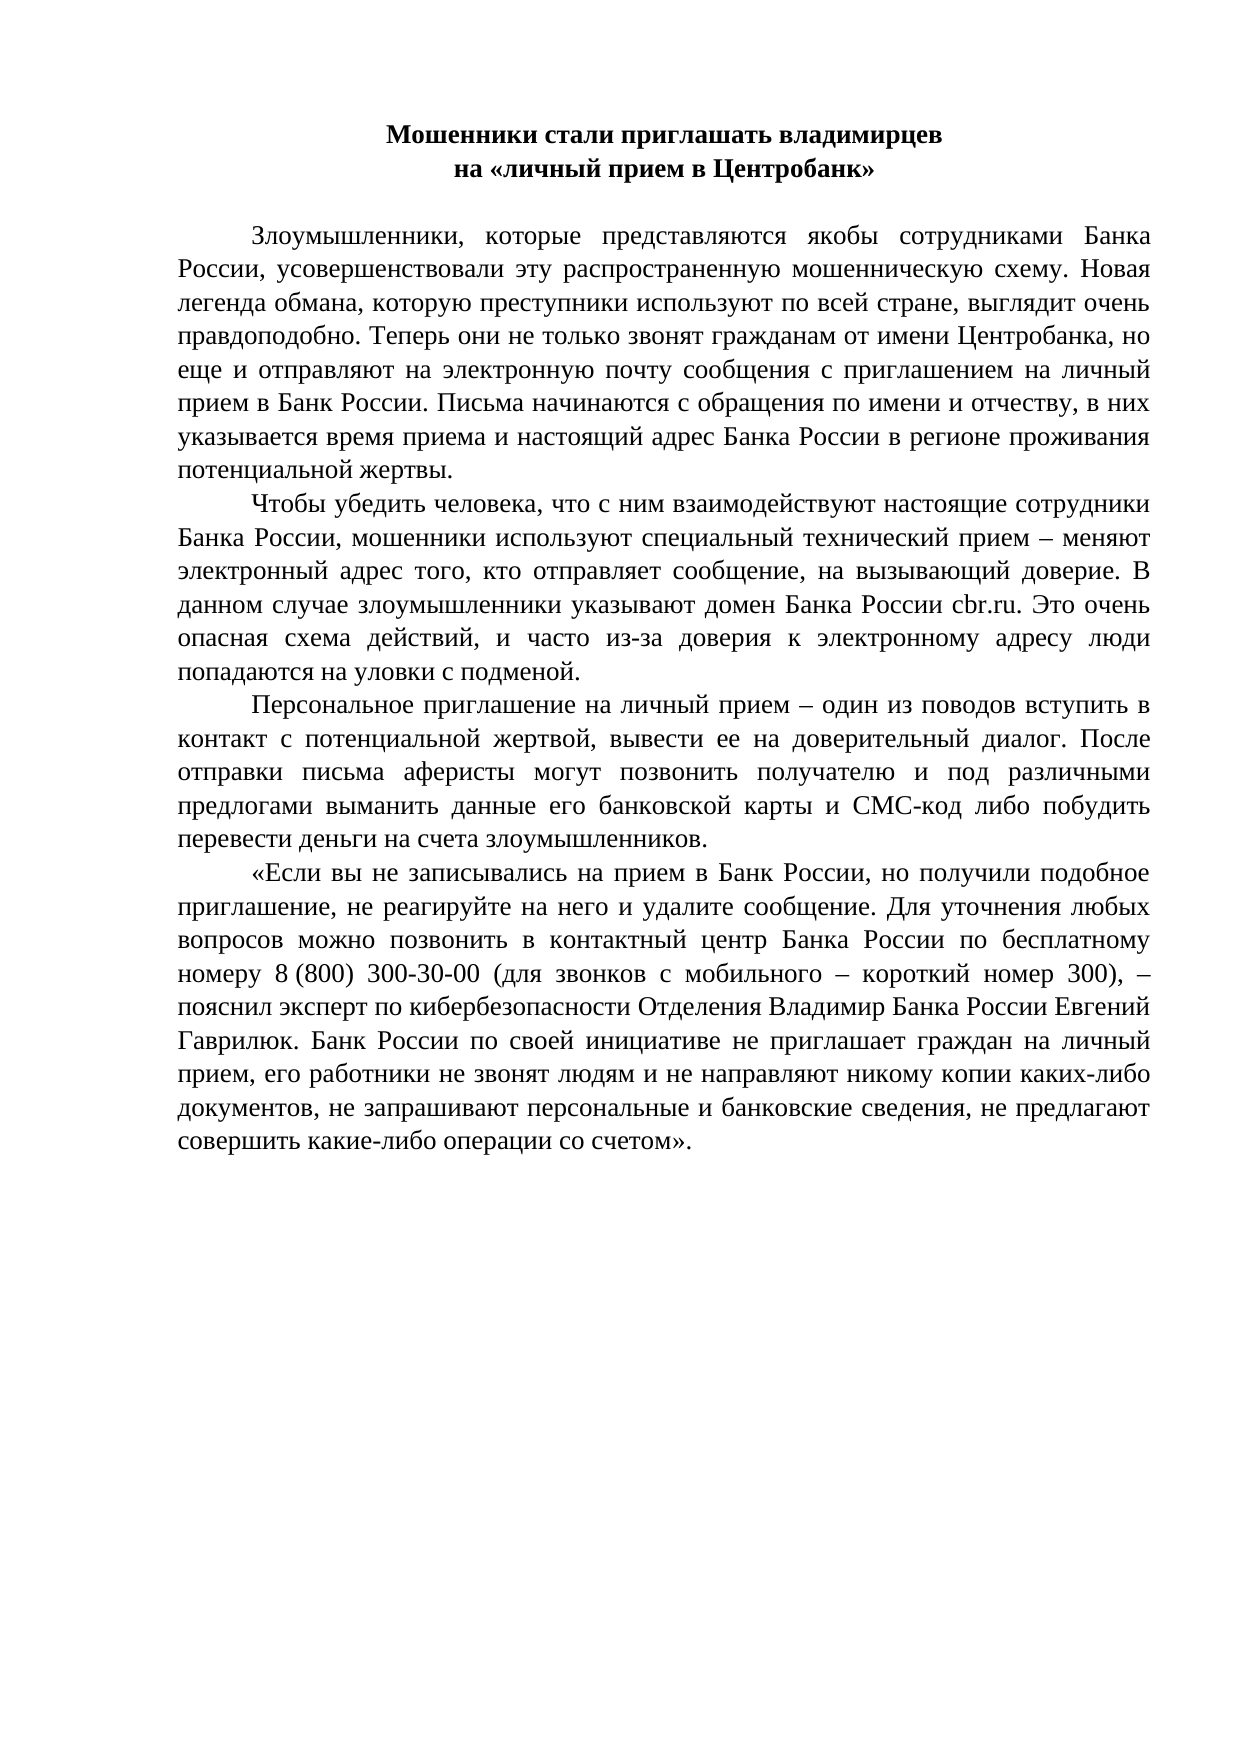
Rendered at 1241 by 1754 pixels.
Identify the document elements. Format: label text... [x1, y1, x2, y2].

text Чтобы убедить человека, что с ним взаимодействуют настоящие сотрудники Банка России, мошенники используют специальный технический прием – меняют электронный адрес того, кто отправляет сообщение, на вызывающий доверие. В данном случае злоумышленники указывают домен Банка России cbr.ru. Это очень опасная схема действий, и часто из-за доверия к электронному адресу люди попадаются на уловки с подменой. [177, 487, 1152, 686]
text на «личный прием в Центробанк» [177, 152, 1152, 183]
text Персональное приглашение на личный прием – один из поводов вступить в контакт с потенциальной жертвой, вывести ее на доверительный диалог. После отправки письма аферисты могут позвонить получателю и под различными предлогами выманить данные его банковской карты и СМС-код либо побудить перевести деньги на счета злоумышленников. [177, 688, 1152, 854]
text «Если вы не записывались на прием в Банк России, но получили подобное приглашение, не реагируйте на него и удалите сообщение. Для уточнения любых вопросов можно позвонить в контактный центр Банка России по бесплатному номеру 8 (800) 300-30-00 (для звонков с мобильного – короткий номер 300), – пояснил эксперт по кибербезопасности Отделения Владимир Банка России Евгений Гаврилюк. Банк России по своей инициативе не приглашает граждан на личный прием, его работники не звонят людям и не направляют никому копии каких-либо документов, не запрашивают персональные и банковские сведения, не предлагают совершить какие-либо операции со счетом». [177, 856, 1152, 1156]
text Злоумышленники, которые представляются якобы сотрудниками Банка России, усовершенствовали эту распространенную мошенническую схему. Новая легенда обмана, которую преступники используют по всей стране, выглядит очень правдоподобно. Теперь они не только звонят гражданам от имени Центробанка, но еще и отправляют на электронную почту сообщения с приглашением на личный прием в Банк России. Письма начинаются с обращения по имени и отчеству, в них указывается время приема и настоящий адрес Банка России в регионе проживания потенциальной жертвы. [177, 219, 1152, 485]
text Мошенники стали приглашать владимирцев [177, 118, 1152, 149]
